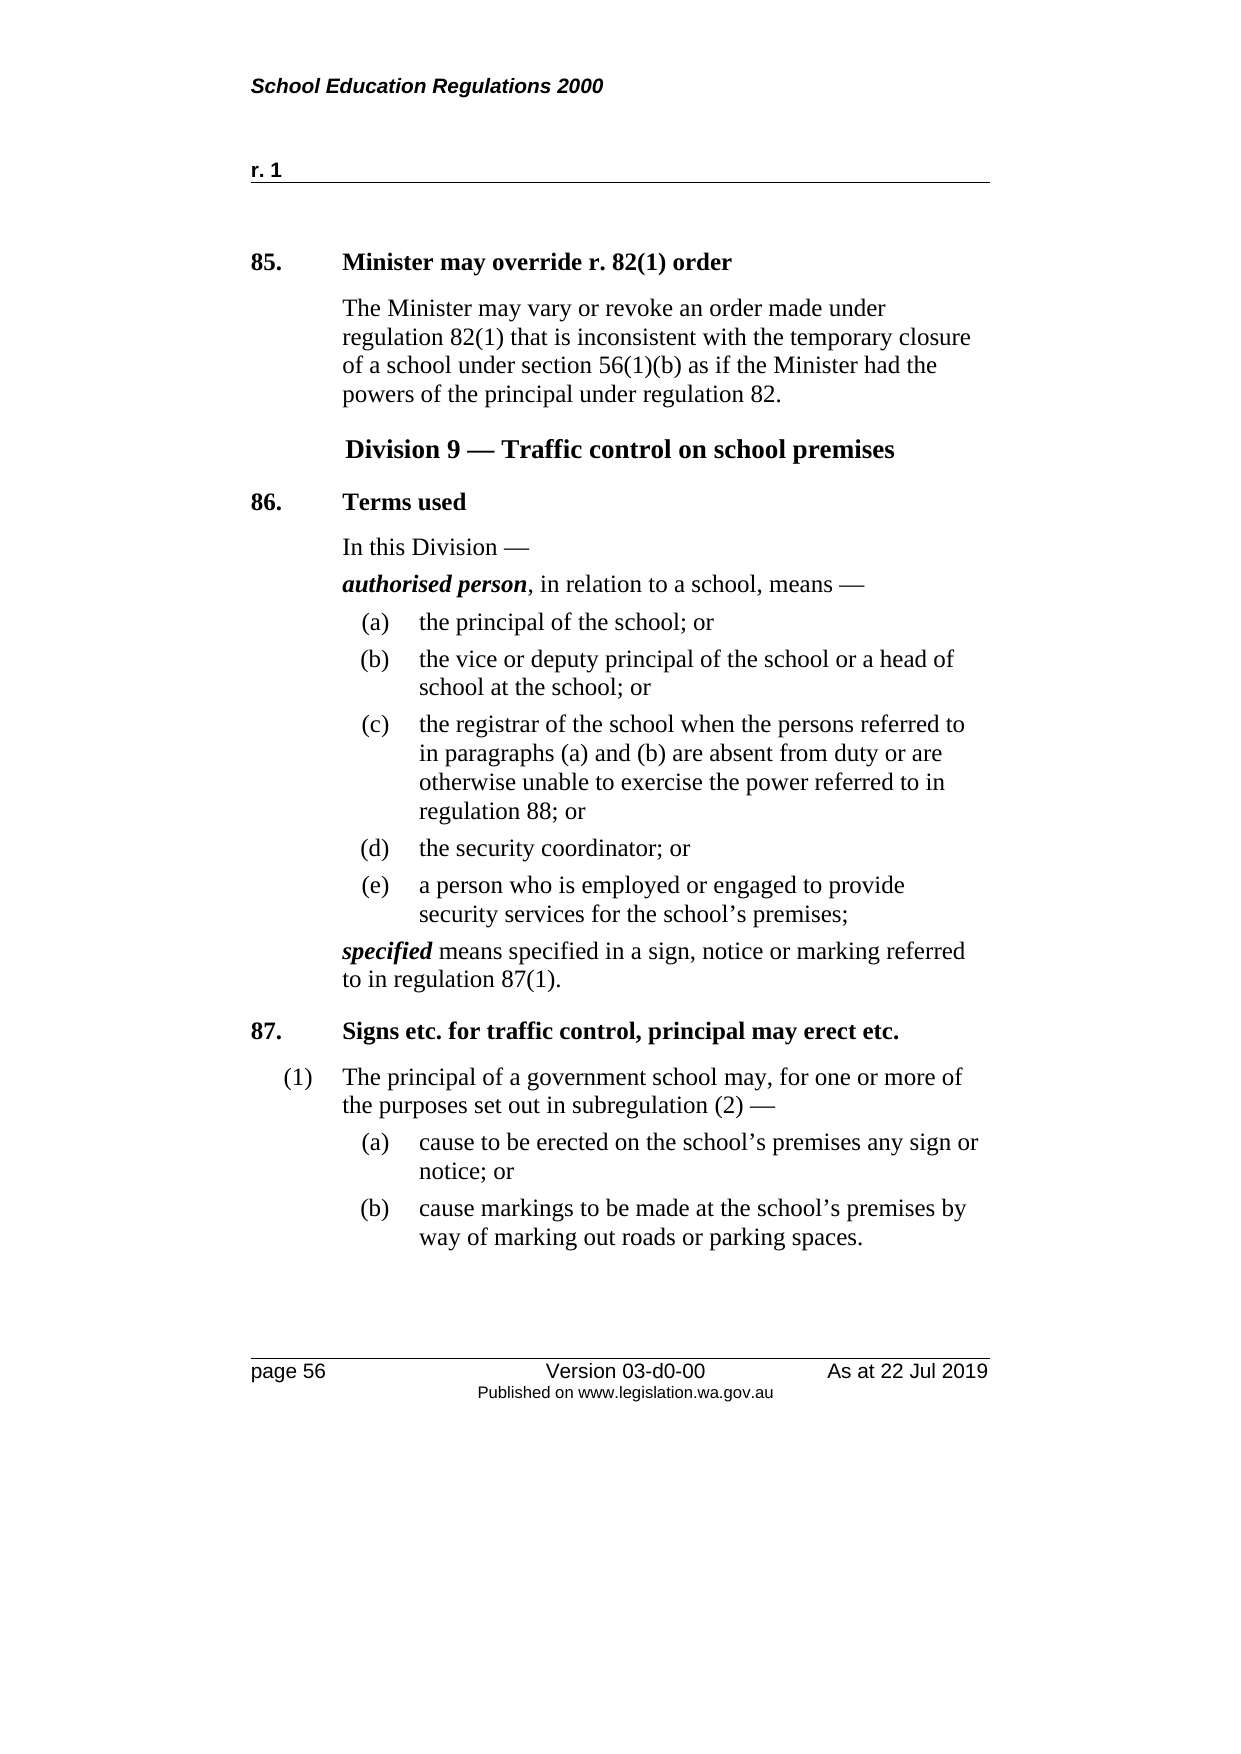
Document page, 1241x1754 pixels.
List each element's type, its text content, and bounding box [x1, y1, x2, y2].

subtitle 85. Minister may override r. 82(1) order [251, 247, 990, 276]
text (d) the security coordinator; or [251, 833, 990, 862]
subtitle 86. Terms used [251, 487, 990, 516]
text specified means specified in a sign, notice or marking referred to in regulation 87(1). [251, 936, 990, 993]
subtitle Division 9 — Traffic control on school premises [251, 433, 990, 464]
text (a) cause to be erected on the school’s premises any sign or notice; or [251, 1127, 990, 1185]
text In this Division — [251, 532, 990, 561]
text (1) The principal of a government school may, for one or more of the purposes set out in subregulation (2) — [251, 1062, 990, 1119]
text (b) the vice or deputy principal of the school or a head of school at the school; or [251, 644, 990, 701]
text authorised person, in relation to a school, means — [251, 569, 990, 598]
text The Minister may vary or revoke an order made under regulation 82(1) that is inconsistent with the temporary closure of a school under section 56(1)(b) as if the Minister had the powers of the principal under regulation 82. [251, 293, 990, 408]
subtitle 87. Signs etc. for traffic control, principal may erect etc. [251, 1016, 990, 1045]
text (b) cause markings to be made at the school’s premises by way of marking out roads or parking spaces. [251, 1193, 990, 1251]
text (a) the principal of the school; or [251, 607, 990, 635]
text (e) a person who is employed or engaged to provide security services for the school’s premises; [251, 870, 990, 927]
text (c) the registrar of the school when the persons referred to in paragraphs (a) and (b) are absent from duty or are otherwise unable to exercise the power referred to in regulation 88; or [251, 709, 990, 824]
